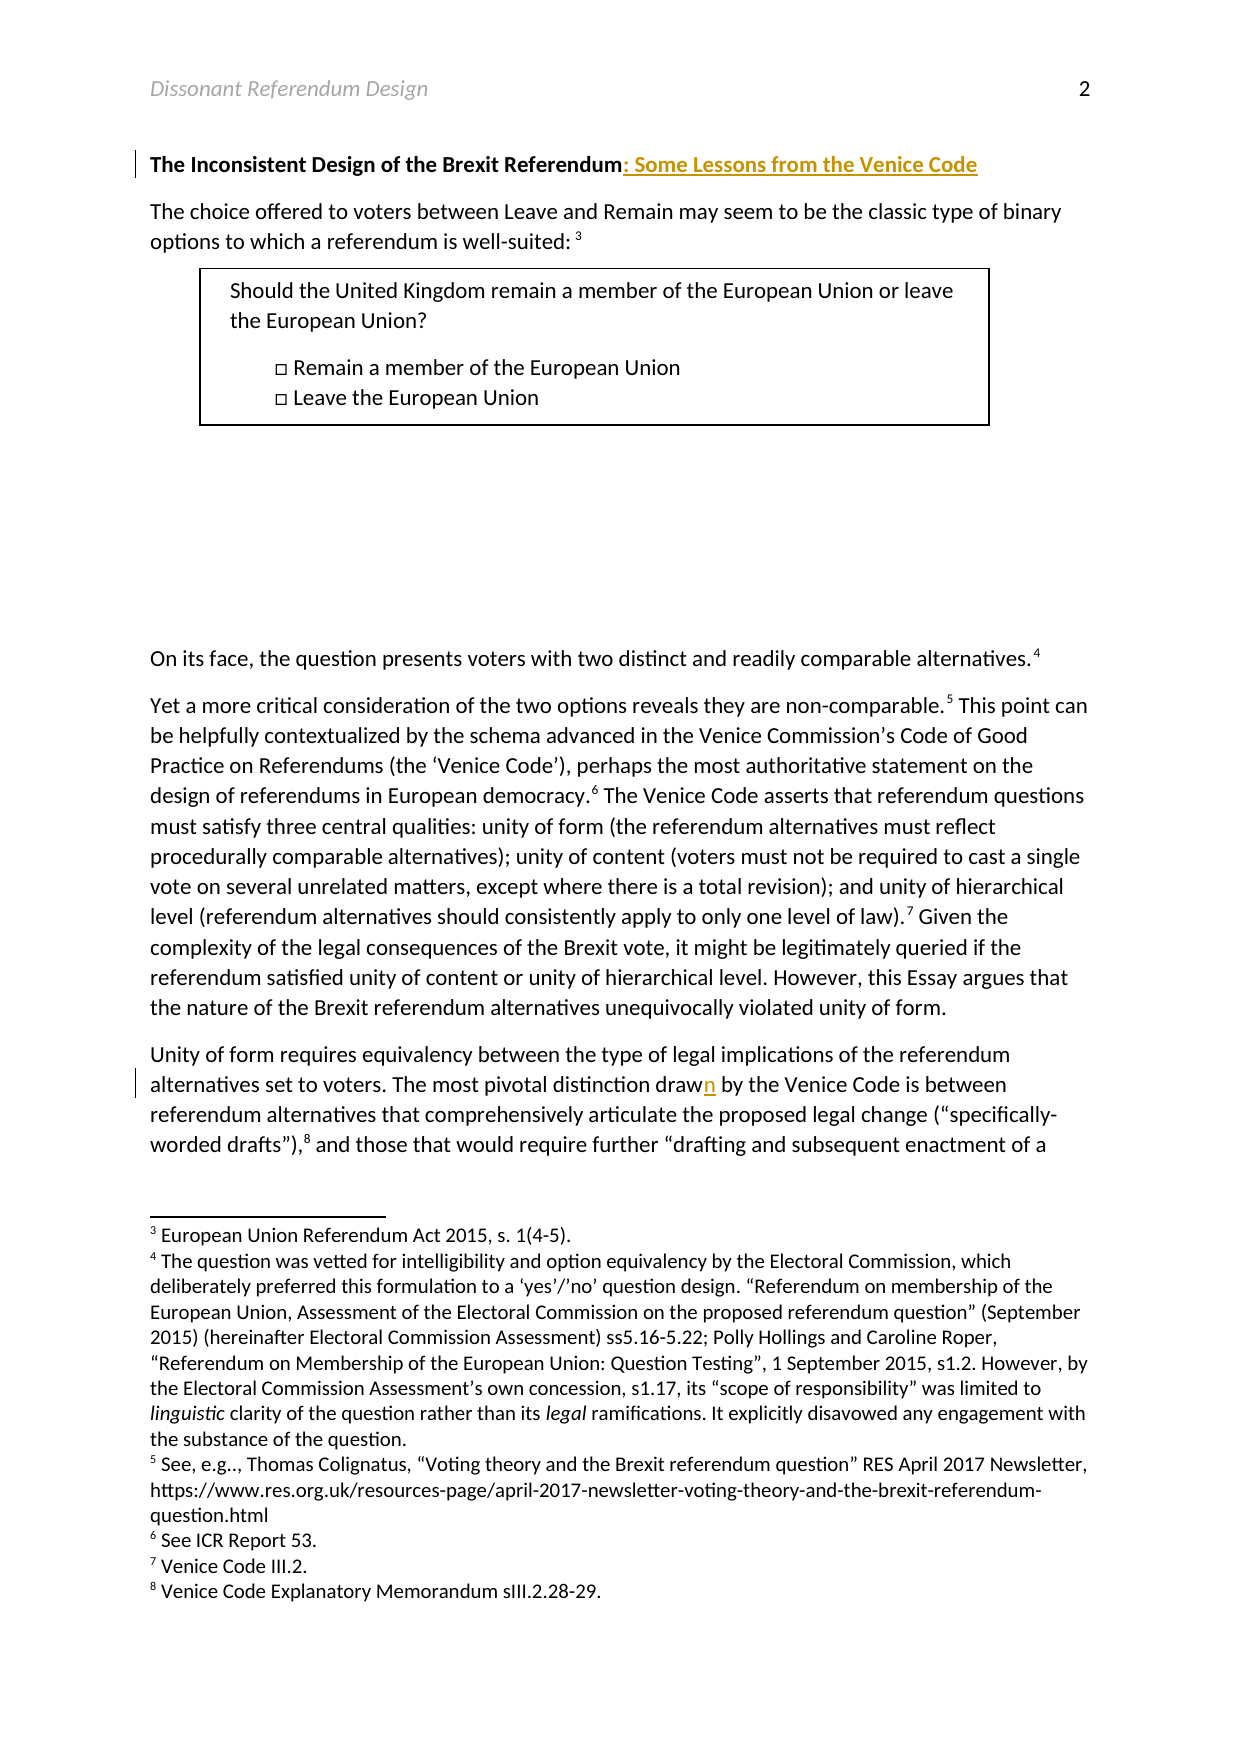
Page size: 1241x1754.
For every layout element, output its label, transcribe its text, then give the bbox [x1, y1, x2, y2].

text The choice offered to voters between Leave and Remain may seem to be the classic type of binary options to which a referendum is well-suited: [150, 197, 1090, 255]
text On its face, the question presents voters with two distinct and readily comparable alternatives. [150, 644, 1090, 672]
text Yet a more critical consideration of the two options reveals they are non-comparable. This point can be helpfully contextualized by the schema advanced in the Venice Commission’s Code of Good Practice on Referendums (the ‘Venice Code’), perhaps the most authoritative statement on the design of referendums in European democracy. The Venice Code asserts that referendum questions must satisfy three central qualities: unity of form (the referendum alternatives must reflect procedurally comparable alternatives); unity of content (voters must not be required to cast a single vote on several unrelated matters, except where there is a total revision); and unity of hierarchical level (referendum alternatives should consistently apply to only one level of law). Given the complexity of the legal consequences of the Brexit vote, it might be legitimately queried if the referendum satisfied unity of content or unity of hierarchical level. However, this Essay argues that the nature of the Brexit referendum alternatives unequivocally violated unity of form. [150, 691, 1090, 1021]
text Unity of form requires equivalency between the type of legal implications of the referendum alternatives set to voters. The most pivotal distinction draw by the Venice Code is between referendum alternatives that comprehensively articulate the proposed legal change (“specifically-worded drafts”), and those that would require further “drafting and subsequent enactment of a statute.” The former may be the basis of legally decisive binding referendums, whereas the latter may only be the basis for consultative (ie, advisory) referendums. They must not be mixed. [150, 1040, 1090, 1159]
text The Inconsistent Design of the Brexit Referendum [150, 150, 1090, 178]
